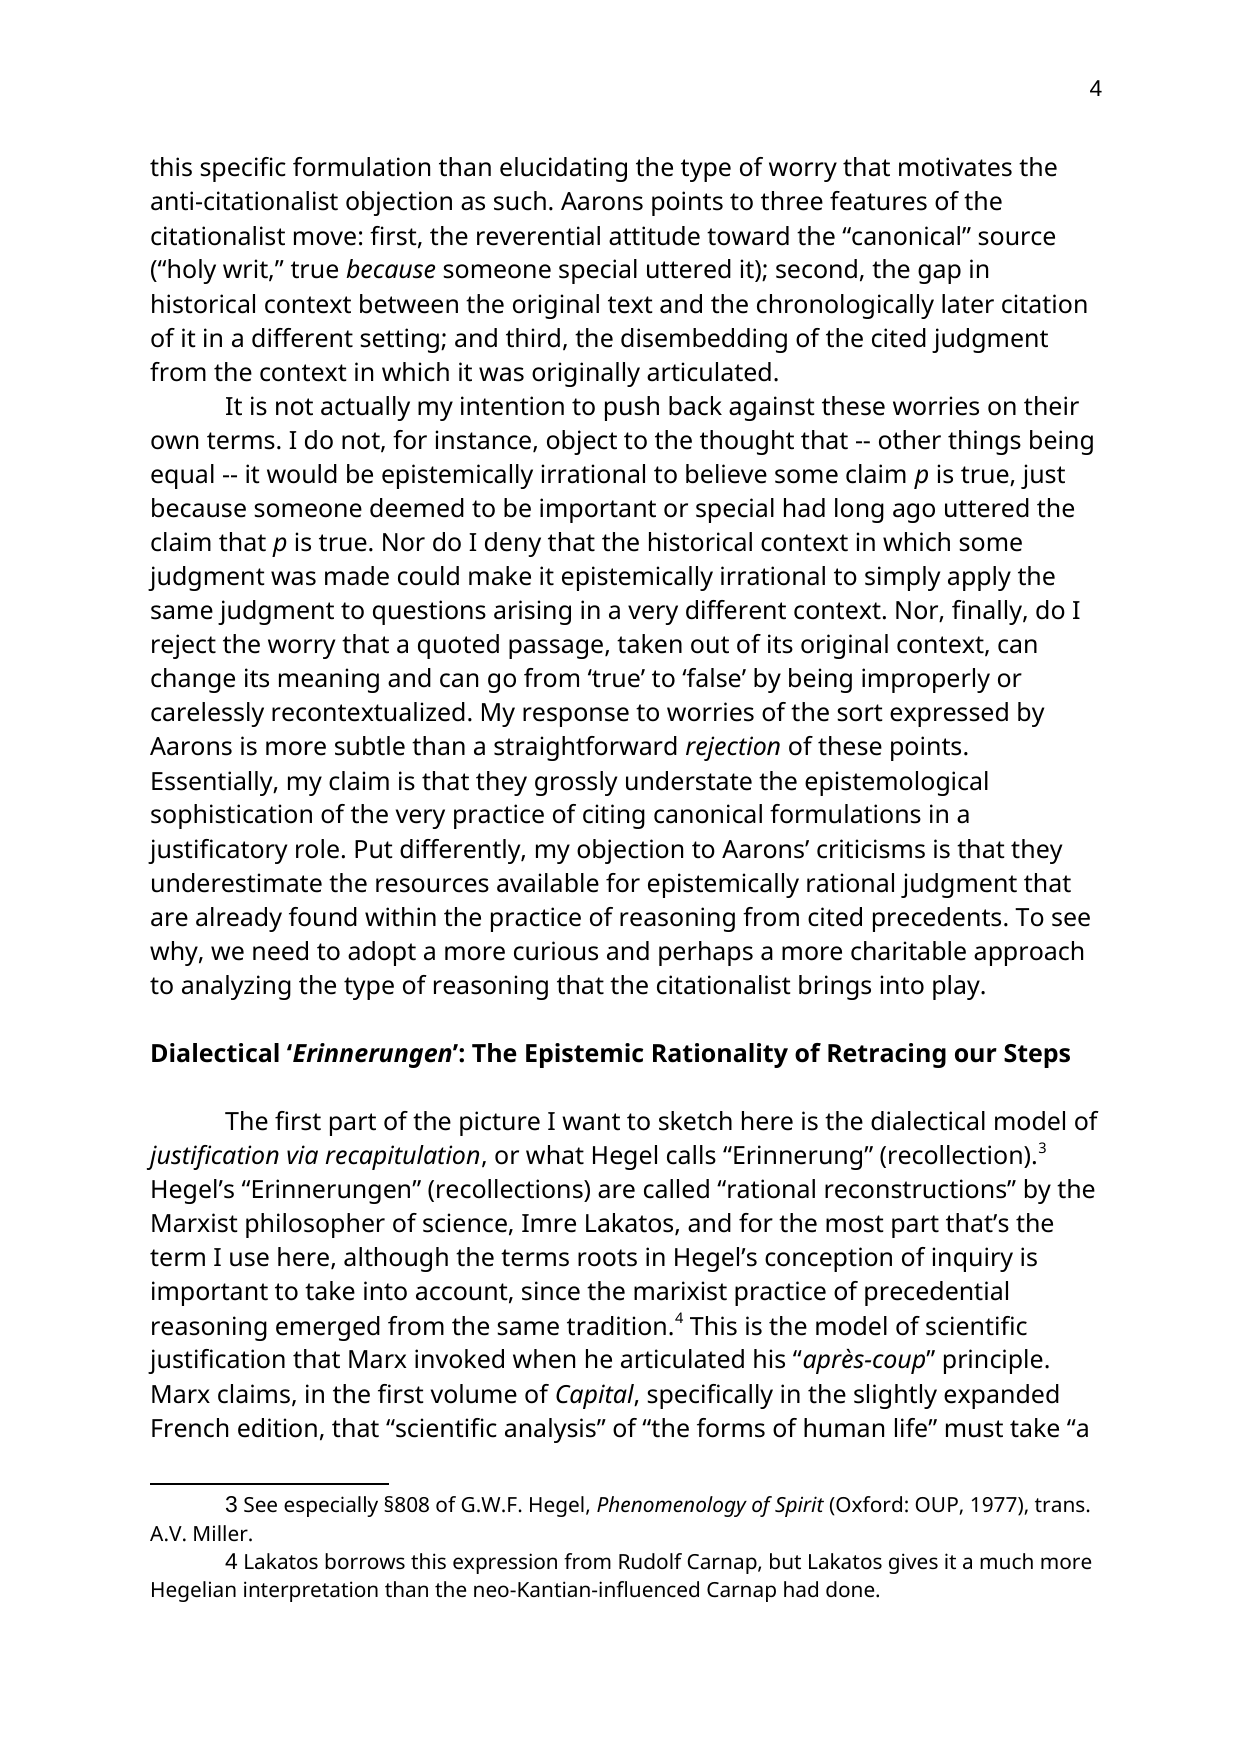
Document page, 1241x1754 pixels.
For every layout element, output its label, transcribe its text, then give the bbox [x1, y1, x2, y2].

text It is not actually my intention to push back against these worries on their own terms. I do not, for instance, object to the thought that -- other things being equal -- it would be epistemically irrational to believe some claim p is true, just because someone deemed to be important or special had long ago uttered the claim that p is true. Nor do I deny that the historical context in which some judgment was made could make it epistemically irrational to simply apply the same judgment to questions arising in a very different context. Nor, finally, do I reject the worry that a quoted passage, taken out of its original context, can change its meaning and can go from ‘true’ to ‘false’ by being improperly or carelessly recontextualized. My response to worries of the sort expressed by Aarons is more subtle than a straightforward rejection of these points. Essentially, my claim is that they grossly understate the epistemological sophistication of the very practice of citing canonical formulations in a justificatory role. Put differently, my objection to Aarons’ criticisms is that they underestimate the resources available for epistemically rational judgment that are already found within the practice of reasoning from cited precedents. To see why, we need to adopt a more curious and perhaps a more charitable approach to analyzing the type of reasoning that the citationalist brings into play. [150, 388, 1102, 1002]
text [150, 1104, 1102, 1444]
text Dialectical ‘Erinnerungen’: The Epistemic Rationality of Retracing our Steps [150, 1036, 1102, 1070]
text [150, 150, 1102, 388]
